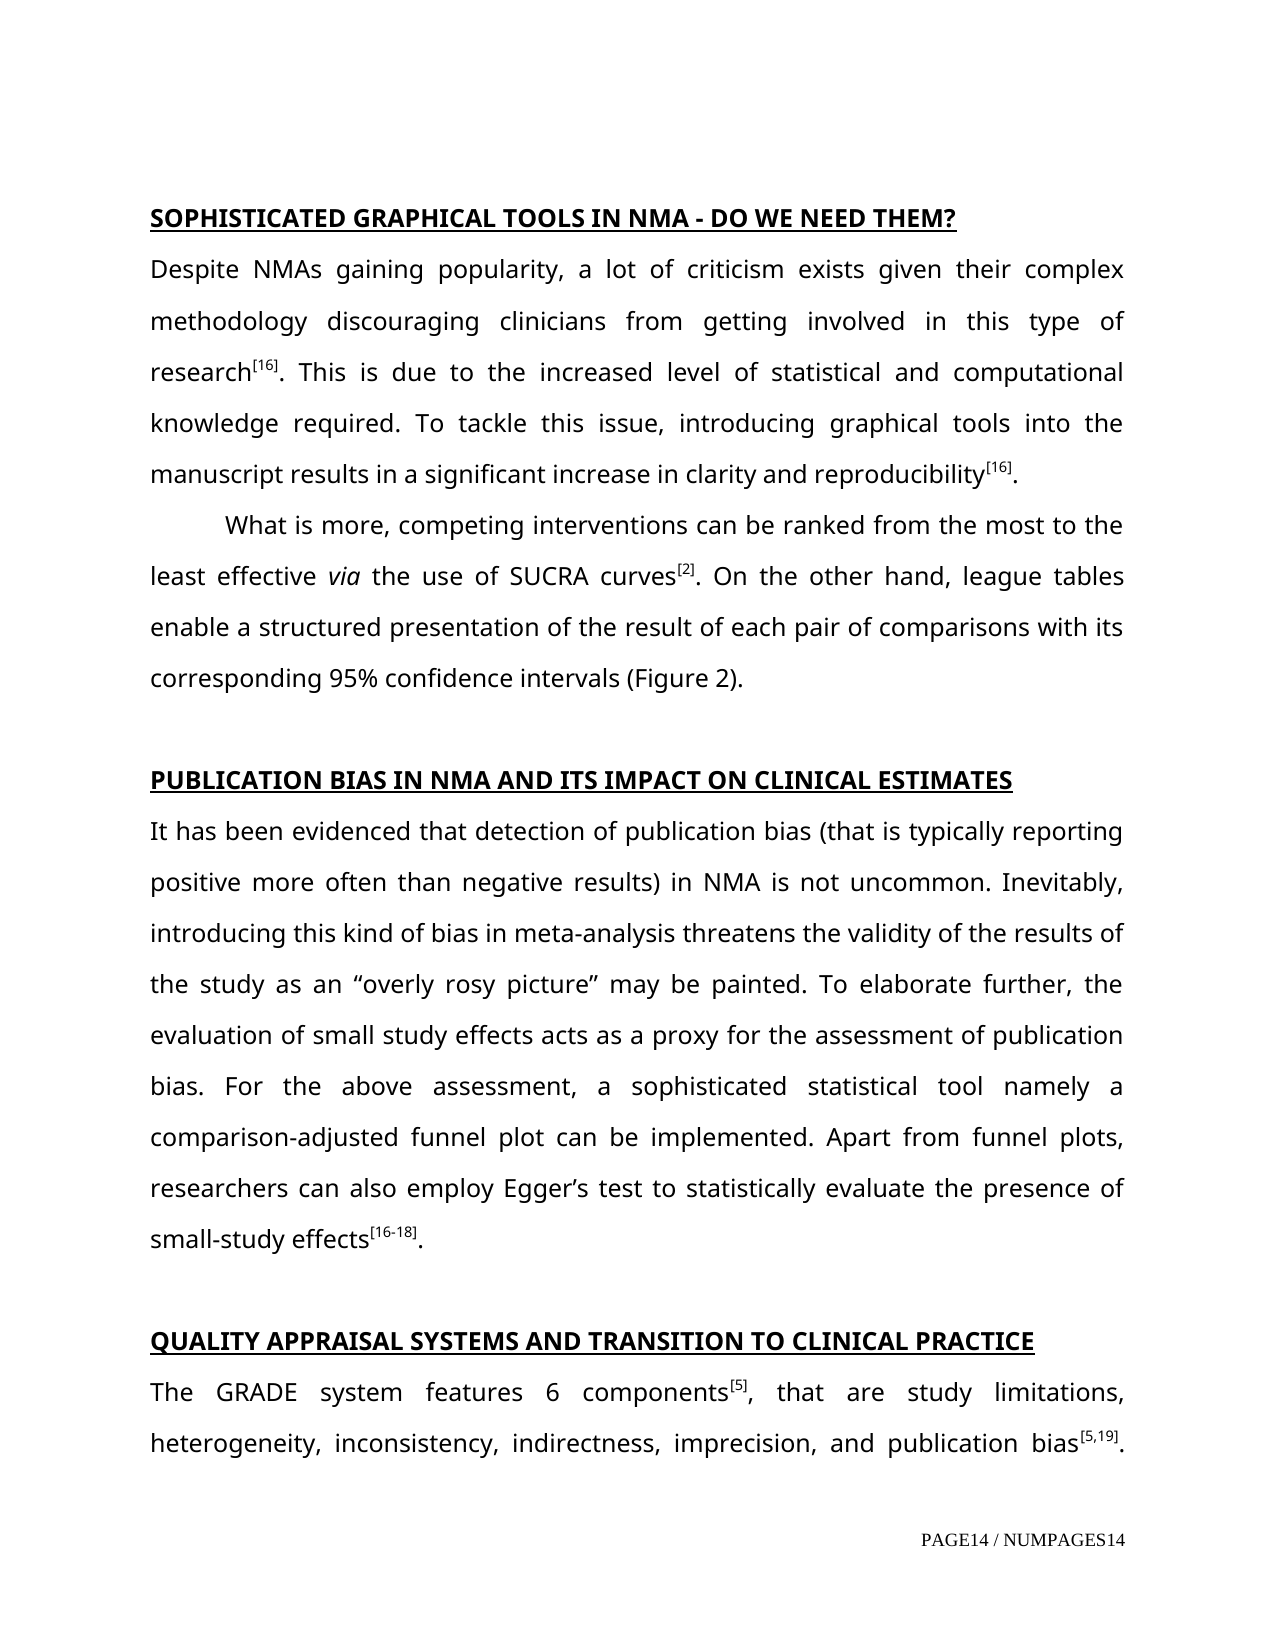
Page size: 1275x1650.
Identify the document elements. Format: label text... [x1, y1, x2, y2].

text Despite NMAs gaining popularity, a lot of criticism exists given their complex methodology discouraging clinicians from getting involved in this type of research[16]. This is due to the increased level of statistical and computational knowledge required. To tackle this issue, introducing graphical tools into the manuscript results in a significant increase in clarity and reproducibility[16]. [150, 252, 1125, 490]
text PUBLICATION BIAS IN NMA AND ITS IMPACT ON CLINICAL ESTIMATES [150, 762, 1125, 797]
text QUALITY APPRAISAL SYSTEMS AND TRANSITION TO CLINICAL PRACTICE [150, 1324, 1125, 1358]
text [150, 1375, 1125, 1460]
text What is more, competing interventions can be ranked from the most to the least effective via the use of SUCRA curves[2]. On the other hand, league tables enable a structured presentation of the result of each pair of comparisons with its corresponding 95% confidence intervals (Figure 2). [150, 507, 1125, 694]
text It has been evidenced that detection of publication bias (that is typically reporting positive more often than negative results) in NMA is not uncommon. Inevitably, introducing this kind of bias in meta-analysis threatens the validity of the results of the study as an “overly rosy picture” may be painted. To elaborate further, the evaluation of small study effects acts as a proxy for the assessment of publication bias. For the above assessment, a sophisticated statistical tool namely a comparison-adjusted funnel plot can be implemented. Apart from funnel plots, researchers can also employ Egger’s test to statistically evaluate the presence of small-study effects[16-18]. [150, 813, 1125, 1256]
text SOPHISTICATED GRAPHICAL TOOLS IN NMA - DO WE NEED THEM? [150, 201, 1125, 235]
